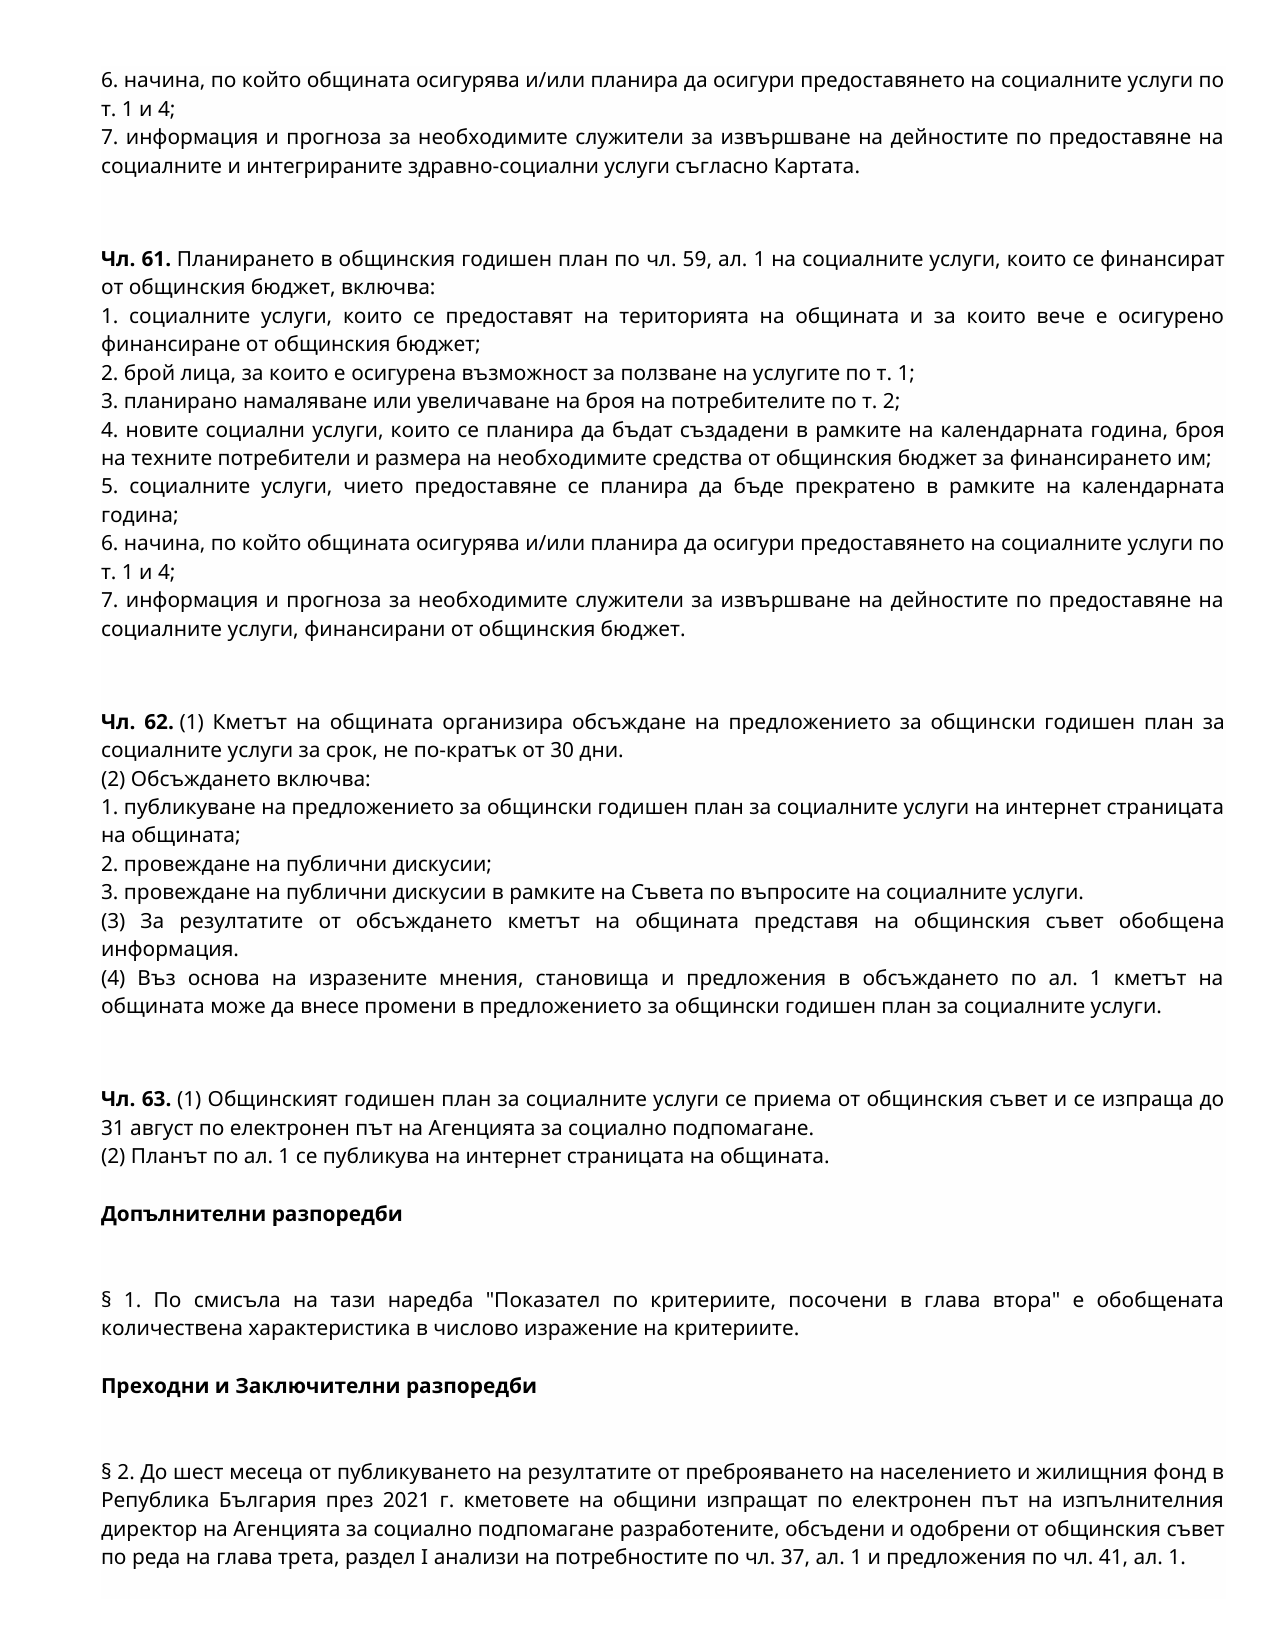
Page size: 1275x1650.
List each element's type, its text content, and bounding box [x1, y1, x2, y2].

text 7. информация и прогноза за необходимите служители за извършване на дейностите по предоставяне на социалните услуги, финансирани от общинския бюджет. [101, 585, 1226, 642]
text Чл. 61. Планирането в общинския годишен план по чл. 59, ал. 1 на социалните услуги, които се финансират от общинския бюджет, включва: [101, 244, 1226, 301]
text § 1. По смисъла на тази наредба "Показател по критериите, посочени в глава втора" е обобщената количествена характеристика в числово изражение на критериите. [101, 1285, 1226, 1342]
text 3. провеждане на публични дискусии в рамките на Съвета по въпросите на социалните услуги. [101, 877, 1226, 906]
text 6. начина, по който общината осигурява и/или планира да осигури предоставянето на социалните услуги по т. 1 и 4; [101, 66, 1226, 122]
text Преходни и Заключителни разпоредби [101, 1371, 1226, 1399]
text 5. социалните услуги, чието предоставяне се планира да бъде прекратено в рамките на календарната година; [101, 472, 1226, 528]
text 2. провеждане на публични дискусии; [101, 849, 1226, 877]
text § 2. До шест месеца от публикуването на резултатите от преброяването на населението и жилищния фонд в Република България през 2021 г. кметовете на общини изпращат по електронен път на изпълнителния директор на Агенцията за социално подпомагане разработените, обсъдени и одобрени от общинския съвет по реда на глава трета, раздел І анализи на потребностите по чл. 37, ал. 1 и предложения по чл. 41, ал. 1. [101, 1457, 1226, 1571]
text 2. брой лица, за които е осигурена възможност за ползване на услугите по т. 1; [101, 358, 1226, 386]
text (4) Въз основа на изразените мнения, становища и предложения в обсъждането по ал. 1 кметът на общината може да внесе промени в предложението за общински годишен план за социалните услуги. [101, 963, 1226, 1020]
text 1. публикуване на предложението за общински годишен план за социалните услуги на интернет страницата на общината; [101, 792, 1226, 849]
text 6. начина, по който общината осигурява и/или планира да осигури предоставянето на социалните услуги по т. 1 и 4; [101, 528, 1226, 585]
text (2) Обсъждането включва: [101, 764, 1226, 792]
text 7. информация и прогноза за необходимите служители за извършване на дейностите по предоставяне на социалните и интегрираните здравно-социални услуги съгласно Картата. [101, 122, 1226, 179]
text (3) За резултатите от обсъждането кметът на общината представя на общинския съвет обобщена информация. [101, 906, 1226, 963]
text 4. новите социални услуги, които се планира да бъдат създадени в рамките на календарната година, броя на техните потребители и размера на необходимите средства от общинския бюджет за финансирането им; [101, 415, 1226, 472]
text Чл. 62. (1) Кметът на общината организира обсъждане на предложението за общински годишен план за социалните услуги за срок, не по-кратък от 30 дни. [101, 707, 1226, 764]
text 1. социалните услуги, които се предоставят на територията на общината и за които вече е осигурено финансиране от общинския бюджет; [101, 301, 1226, 358]
text Допълнителни разпоредби [101, 1199, 1226, 1227]
text Чл. 63. (1) Общинският годишен план за социалните услуги се приема от общинския съвет и се изпраща до 31 август по електронен път на Агенцията за социално подпомагане. [101, 1084, 1226, 1141]
text 3. планирано намаляване или увеличаване на броя на потребителите по т. 2; [101, 386, 1226, 415]
text (2) Планът по ал. 1 се публикува на интернет страницата на общината. [101, 1141, 1226, 1170]
